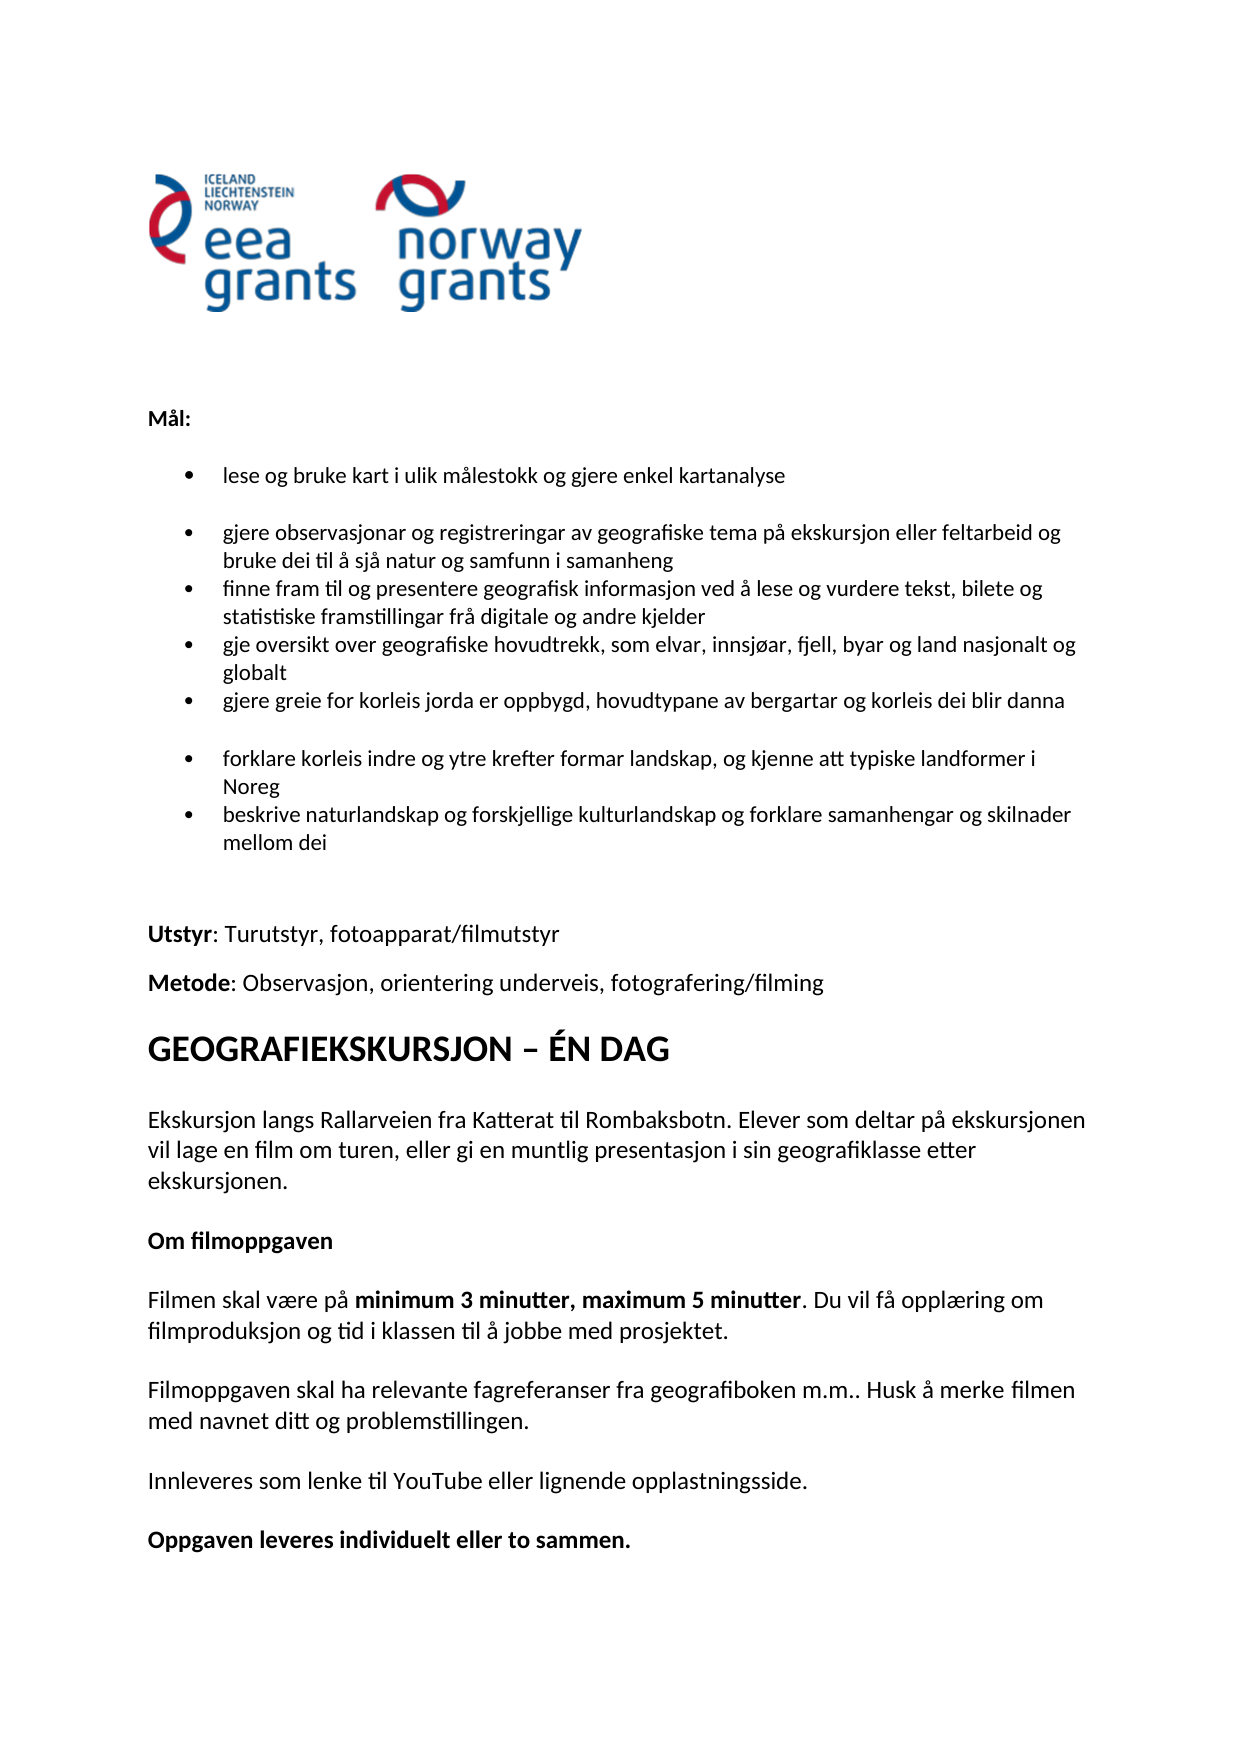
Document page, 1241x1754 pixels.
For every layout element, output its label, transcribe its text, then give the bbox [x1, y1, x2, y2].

subtitle GEOGRAFIEKSKURSJON – ÉN DAG [148, 1025, 1093, 1071]
text Filmoppgaven skal ha relevante fagreferanser fra geografiboken m.m.. Husk å merke filmen med navnet ditt og problemstillingen. [148, 1375, 1093, 1436]
list gjere observasjonar og registreringar av geografiske tema på ekskursjon eller feltarbeid og bruke dei til å sjå natur og samfunn i samanheng [185, 518, 1093, 574]
text Oppgaven leveres individuelt eller to sammen. [148, 1524, 1093, 1555]
text Innleveres som lenke til YouTube eller lignende opplastningsside. [148, 1465, 1093, 1495]
text Filmen skal være på minimum 3 minutter, maximum 5 minutter. Du vil få opplæring om filmproduksjon og tid i klassen til å jobbe med prosjektet. [148, 1284, 1093, 1346]
list beskrive naturlandskap og forskjellige kulturlandskap og forklare samanhengar og skilnader mellom dei [185, 800, 1093, 856]
list forklare korleis indre og ytre krefter formar landskap, og kjenne att typiske landformer i Noreg [185, 744, 1093, 800]
list gjere greie for korleis jorda er oppbygd, hovudtypane av bergartar og korleis dei blir danna [185, 687, 1093, 714]
text Ekskursjon langs Rallarveien fra Katterat til Rombaksbotn. Elever som deltar på ekskursjonen vil lage en film om turen, eller gi en muntlig presentasjon i sin geografiklasse etter ekskursjonen. [148, 1104, 1093, 1196]
list gje oversikt over geografiske hovudtrekk, som elvar, innsjøar, fjell, byar og land nasjonalt og globalt [185, 631, 1093, 687]
text Mål: [148, 404, 1093, 432]
text Om filmoppgaven [148, 1225, 1093, 1255]
text Utstyr: Turutstyr, fotoapparat/filmutstyr [148, 918, 1093, 948]
list finne fram til og presentere geografisk informasjon ved å lese og vurdere tekst, bilete og statistiske framstillingar frå digitale og andre kjelder [185, 574, 1093, 631]
picture [147, 172, 582, 312]
text Metode: Observasjon, orientering underveis, fotografering/filming [148, 967, 1093, 998]
list lese og bruke kart i ulik målestokk og gjere enkel kartanalyse [185, 461, 1093, 489]
